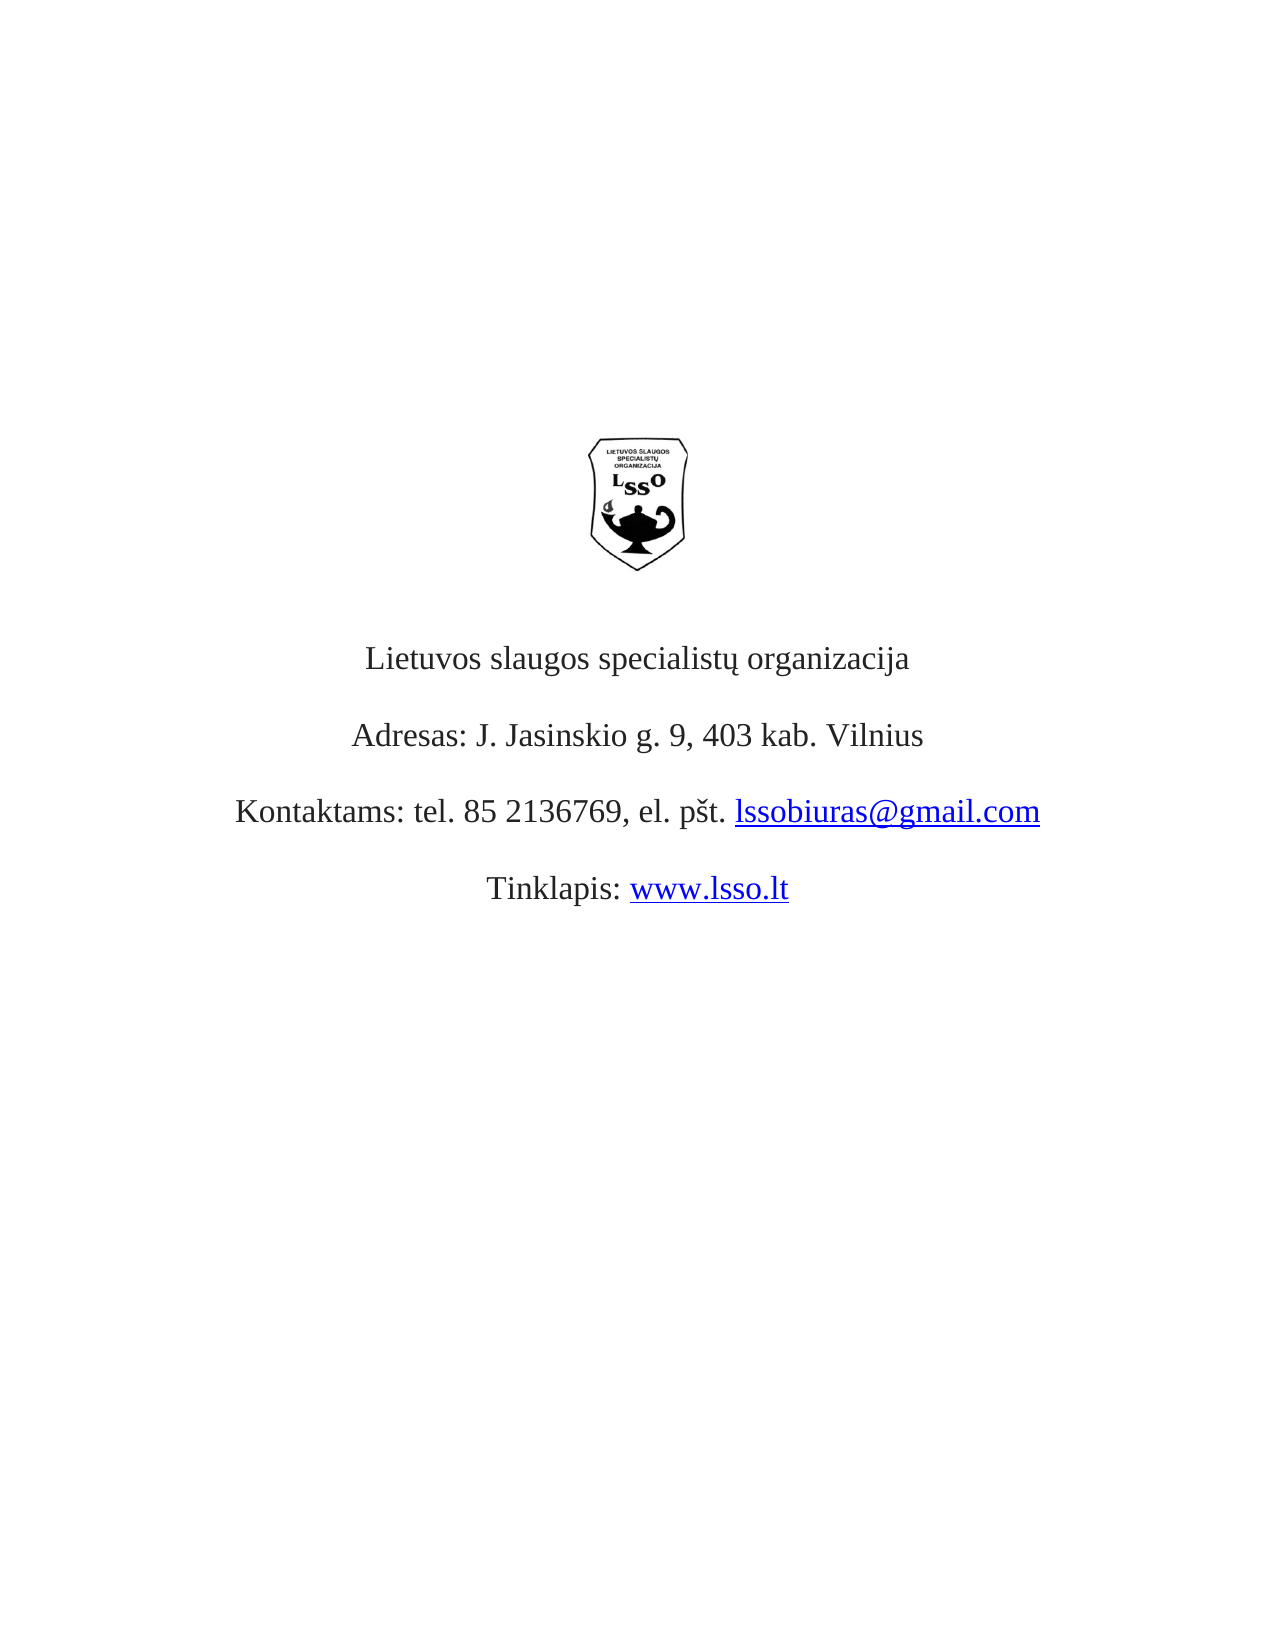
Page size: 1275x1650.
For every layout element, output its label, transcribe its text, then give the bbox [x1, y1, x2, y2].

picture [587, 437, 688, 572]
text Kontaktams: tel. 85 2136769, el. pšt. lssobiuras@gmail.com [150, 792, 1125, 830]
text Lietuvos slaugos specialistų organizacija [150, 638, 1125, 677]
text Tinklapis: www.lsso.lt [150, 868, 1125, 907]
text Adresas: J. Jasinskio g. 9, 403 kab. Vilnius [150, 715, 1125, 753]
